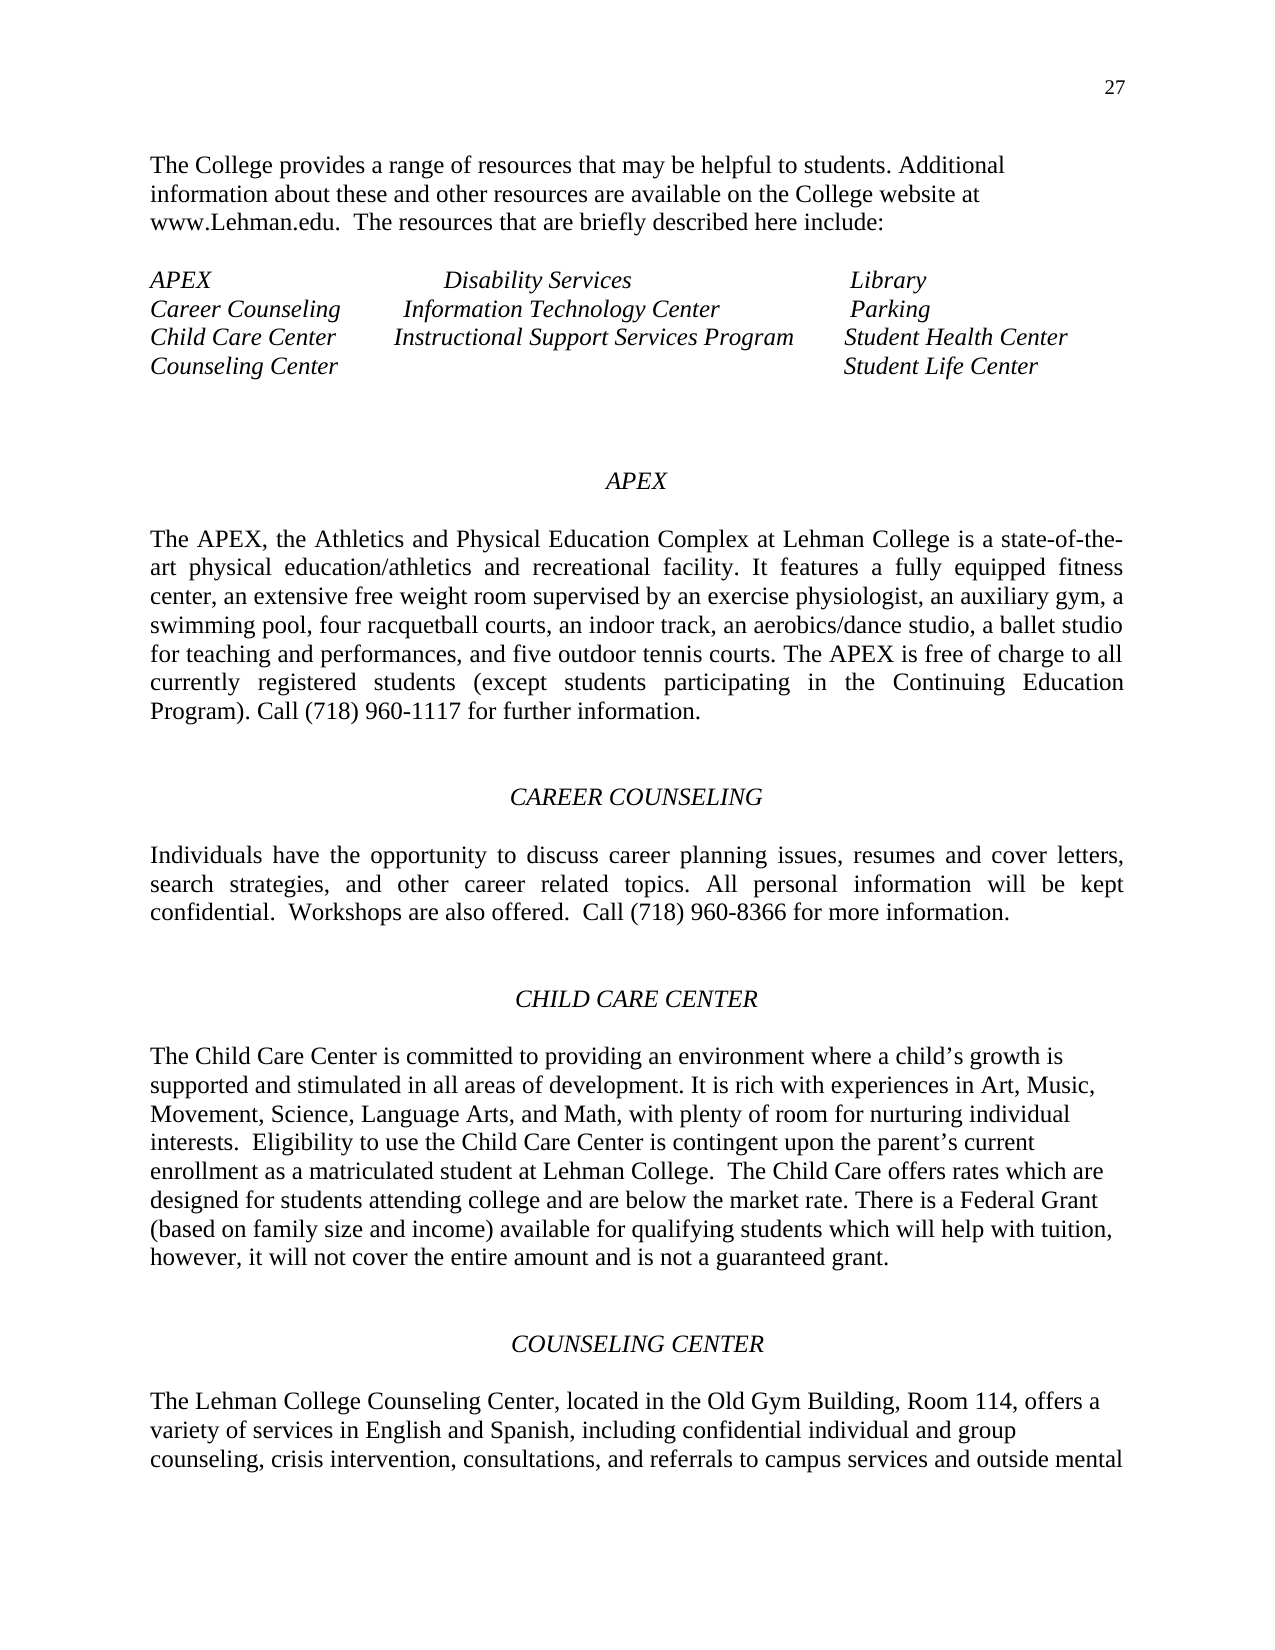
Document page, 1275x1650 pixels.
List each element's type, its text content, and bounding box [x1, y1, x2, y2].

text APEX Disability Services Library [150, 265, 1125, 294]
text COUNSELING CENTER [150, 1329, 1125, 1357]
text The is committed to providing an environment where a child’s growth is supported and stimulated in all areas of development. It is rich with experiences in Art, Music, Movement, Science, Language Arts, and Math, with plenty of room for nurturing individual interests. Eligibility to use the is contingent upon the parent’s current enrollment as a matriculated student at . The Child Care offers rates which are designed for students attending college and are below the market rate. There is a Federal Grant (based on family size and income) available for qualifying students which will help with tuition, however, it will not cover the entire amount and is not a guaranteed grant. [150, 1041, 1125, 1271]
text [150, 1386, 1125, 1472]
text CAREER COUNSELING [150, 782, 1125, 811]
text Child Care Center Instructional Support Services Program Student Health Center [150, 322, 1125, 351]
text APEX [150, 466, 1125, 495]
text The APEX, the Athletics and Physical Education Complex at is a state-of-the-art physical education/athletics and recreational facility. It features a fully equipped fitness center, an extensive free weight room supervised by an exercise physiologist, an auxiliary gym, a swimming pool, four racquetball courts, an indoor track, an aerobics/dance studio, a ballet studio for teaching and performances, and five outdoor tennis courts. The APEX is free of charge to all currently registered students (except students participating in the Continuing Education Program). Call (718) 960-1117 for further information. [150, 524, 1125, 725]
text Individuals have the opportunity to discuss career planning issues, resumes and cover letters, search strategies, and other career related topics. All personal information will be kept confidential. Workshops are also offered. Call (718) 960-8366 for more information. [150, 840, 1125, 926]
text The College provides a range of resources that may be helpful to students. Additional information about these and other resources are available on the College website at www.Lehman.edu. The resources that are briefly described here include: [150, 150, 1125, 236]
text Career Counseling Parking [150, 294, 1125, 322]
text Counseling Center Student Life Center [150, 351, 1125, 380]
